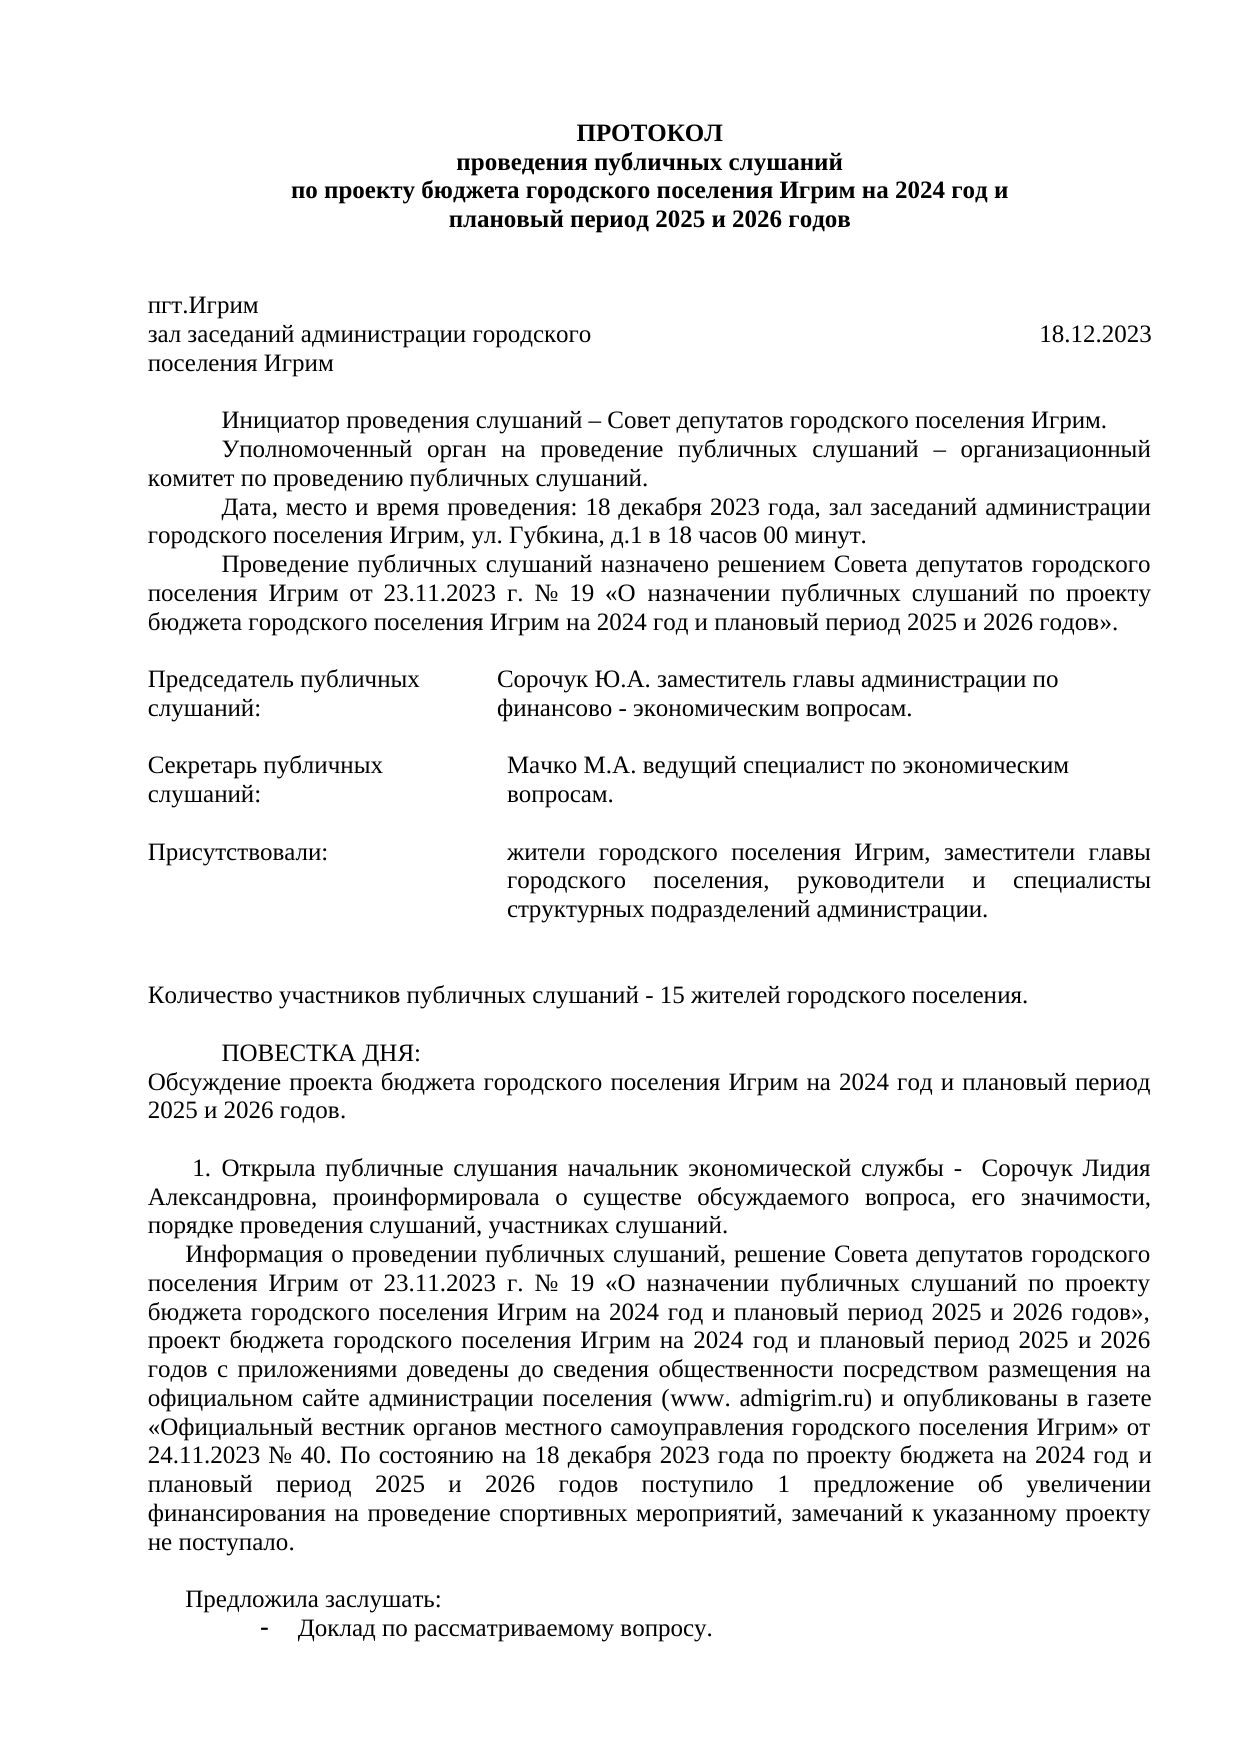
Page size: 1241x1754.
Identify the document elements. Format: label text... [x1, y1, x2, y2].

text жители городского поселения Игрим, заместители главы городского поселения, руководители и специалисты структурных подразделений администрации. [507, 837, 1152, 923]
text ПРОТОКОЛ [148, 118, 1152, 147]
text зал заседаний администрации городского поселения Игрим [148, 319, 650, 377]
text Уполномоченный орган на проведение публичных слушаний – организационный комитет по проведению публичных слушаний. [148, 434, 1152, 492]
text Предложила заслушать: [148, 1584, 1152, 1613]
text Председатель публичных слушаний: [148, 664, 448, 722]
text 18.12.2023 [664, 319, 1152, 348]
text Секретарь публичных слушаний: [148, 751, 433, 808]
list Доклад по рассматриваемому вопросу. [260, 1613, 1152, 1642]
text проведения публичных слушаний [148, 147, 1152, 176]
text Проведение публичных слушаний назначено решением Совета депутатов городского поселения Игрим от 23.11.2023 г. № 19 «О назначении публичных слушаний по проекту бюджета городского поселения Игрим на 2024 год и плановый период 2025 и 2026 годов». [148, 549, 1152, 636]
text Обсуждение проекта бюджета городского поселения Игрим на 2024 год и плановый период 2025 и 2026 годов. [148, 1067, 1152, 1124]
text Инициатор проведения слушаний – Совет депутатов городского поселения Игрим. [148, 406, 1152, 434]
text Мачко М.А. ведущий специалист по экономическим вопросам. [507, 751, 1152, 808]
text ПОВЕСТКА ДНЯ: [148, 1038, 1152, 1067]
text Присутствовали: [148, 837, 433, 866]
text по проекту бюджета городского поселения Игрим на 2024 год и [148, 176, 1152, 204]
list Информация о проведении публичных слушаний, решение Совета депутатов городского поселения Игрим от 23.11.2023 г. № 19 «О назначении публичных слушаний по проекту бюджета городского поселения Игрим на 2024 год и плановый период 2025 и 2026 годов», проект бюджета городского поселения Игрим на 2024 год и плановый период 2025 и 2026 годов с приложениями доведены до сведения общественности посредством размещения на официальном сайте администрации поселения (www. admigrim.ru) и опубликованы в газете «Официальный вестник органов местного самоуправления городского поселения Игрим» от 24.11.2023 № 40. По состоянию на 18 декабря 2023 года по проекту бюджета на 2024 год и плановый период 2025 и 2026 годов поступило 1 предложение об увеличении финансирования на проведение спортивных мероприятий, замечаний к указанному проекту не поступало. [148, 1239, 1152, 1556]
text Сорочук Ю.А. заместитель главы администрации по финансово - экономическим вопросам. [497, 664, 1152, 722]
list Открыла публичные слушания начальник экономической службы - Сорочук Лидия Александровна, проинформировала о существе обсуждаемого вопроса, его значимости, порядке проведения слушаний, участниках слушаний. [148, 1153, 1152, 1239]
text Количество участников публичных слушаний - 15 жителей городского поселения. [148, 981, 1152, 1009]
text Дата, место и время проведения: 18 декабря 2023 года, зал заседаний администрации городского поселения Игрим, ул. Губкина, д.1 в 18 часов 00 минут. [148, 492, 1152, 549]
text пгт.Игрим [148, 291, 1152, 319]
text плановый период 2025 и 2026 годов [148, 204, 1152, 233]
